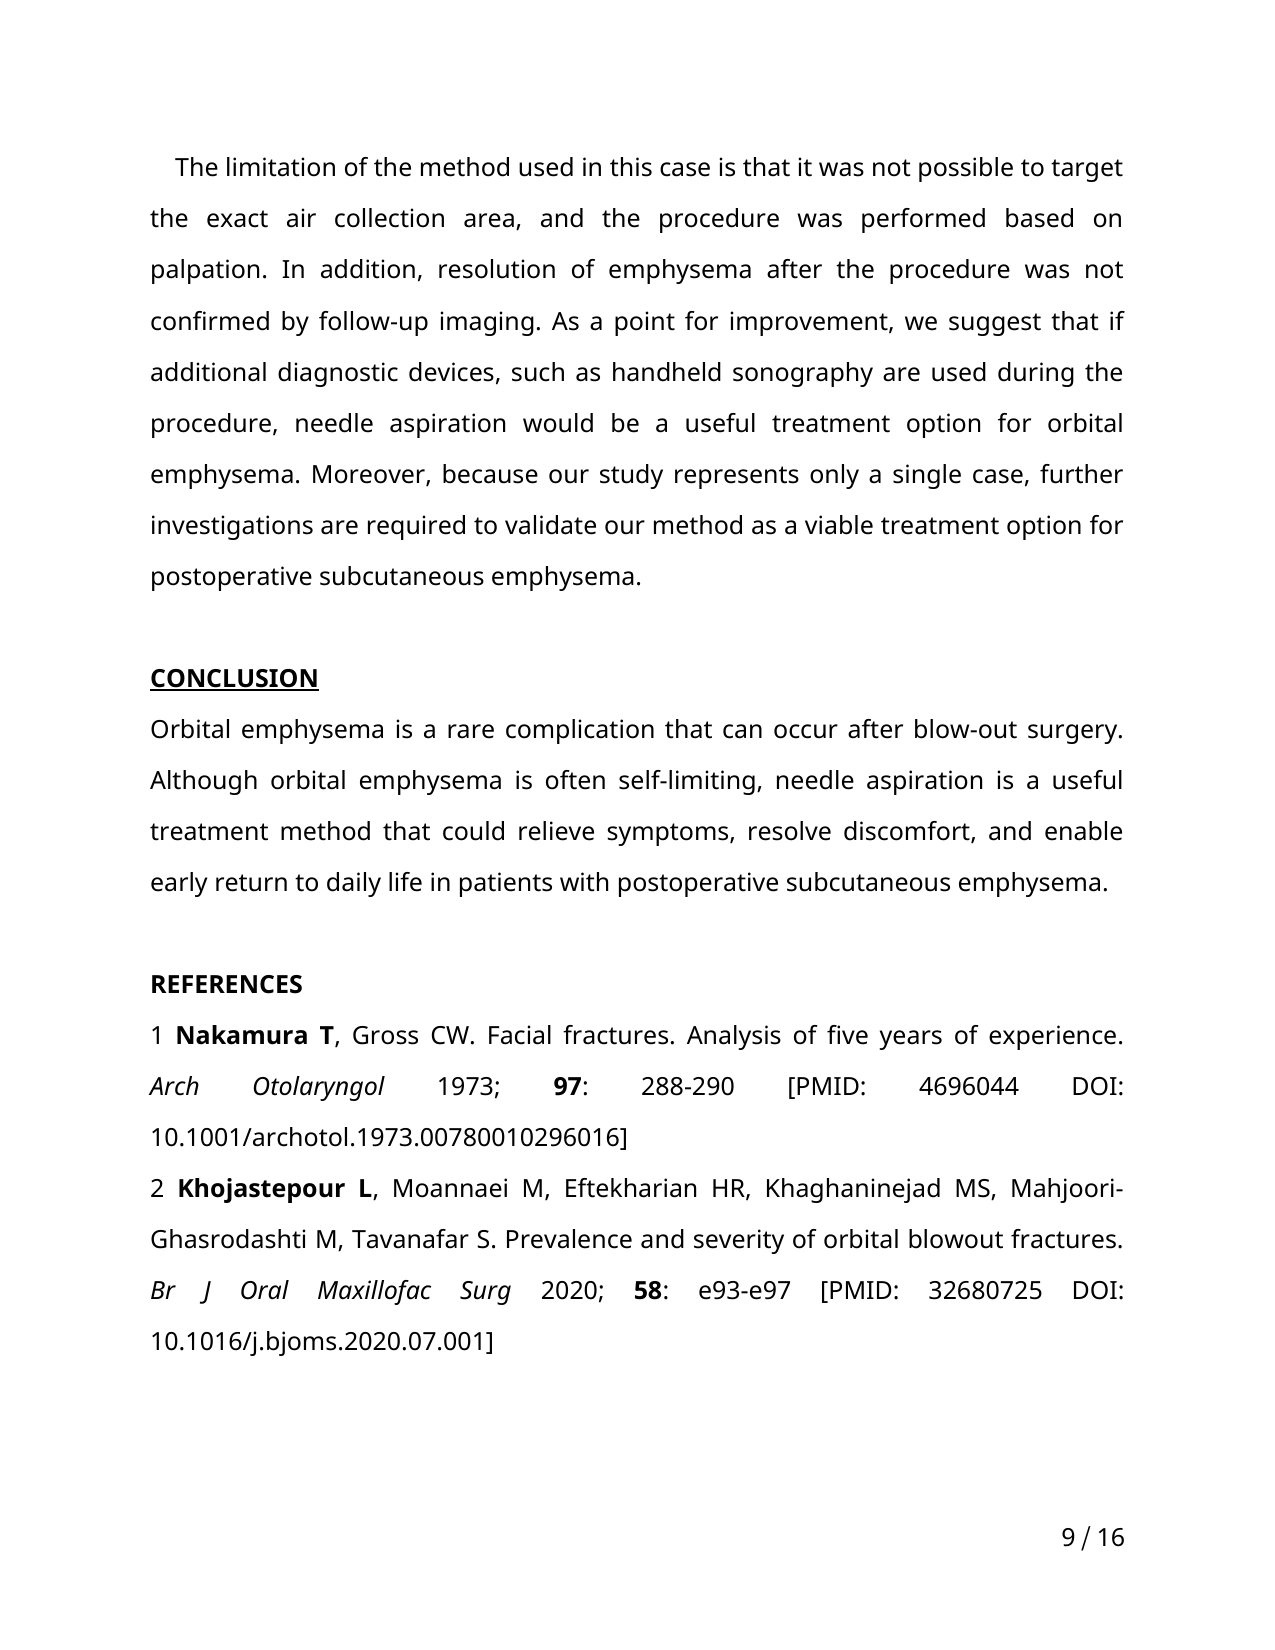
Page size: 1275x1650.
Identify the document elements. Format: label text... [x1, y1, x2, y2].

text Orbital emphysema is a rare complication that can occur after blow-out surgery. Although orbital emphysema is often self-limiting, needle aspiration is a useful treatment method that could relieve symptoms, resolve discomfort, and enable early return to daily life in patients with postoperative subcutaneous emphysema. [150, 711, 1125, 899]
text The limitation of the method used in this case is that it was not possible to target the exact air collection area, and the procedure was performed based on palpation. In addition, resolution of emphysema after the procedure was not confirmed by follow-up imaging. As a point for improvement, we suggest that if additional diagnostic devices, such as handheld sonography are used during the procedure, needle aspiration would be a useful treatment option for orbital emphysema. Moreover, because our study represents only a single case, further investigations are required to validate our method as a viable treatment option for postoperative subcutaneous emphysema. [150, 150, 1125, 592]
text 1 Nakamura T, Gross CW. Facial fractures. Analysis of five years of experience. Arch Otolaryngol 1973; 97: 288-290 [PMID: 4696044 DOI: 10.1001/archotol.1973.00780010296016] [150, 1018, 1125, 1154]
text REFERENCES [150, 967, 1125, 1001]
text CONCLUSION [150, 660, 1125, 694]
text 2 Khojastepour L, Moannaei M, Eftekharian HR, Khaghaninejad MS, Mahjoori-Ghasrodashti M, Tavanafar S. Prevalence and severity of orbital blowout fractures. Br J Oral Maxillofac Surg 2020; 58: e93-e97 [PMID: 32680725 DOI: 10.1016/j.bjoms.2020.07.001] [150, 1171, 1125, 1358]
